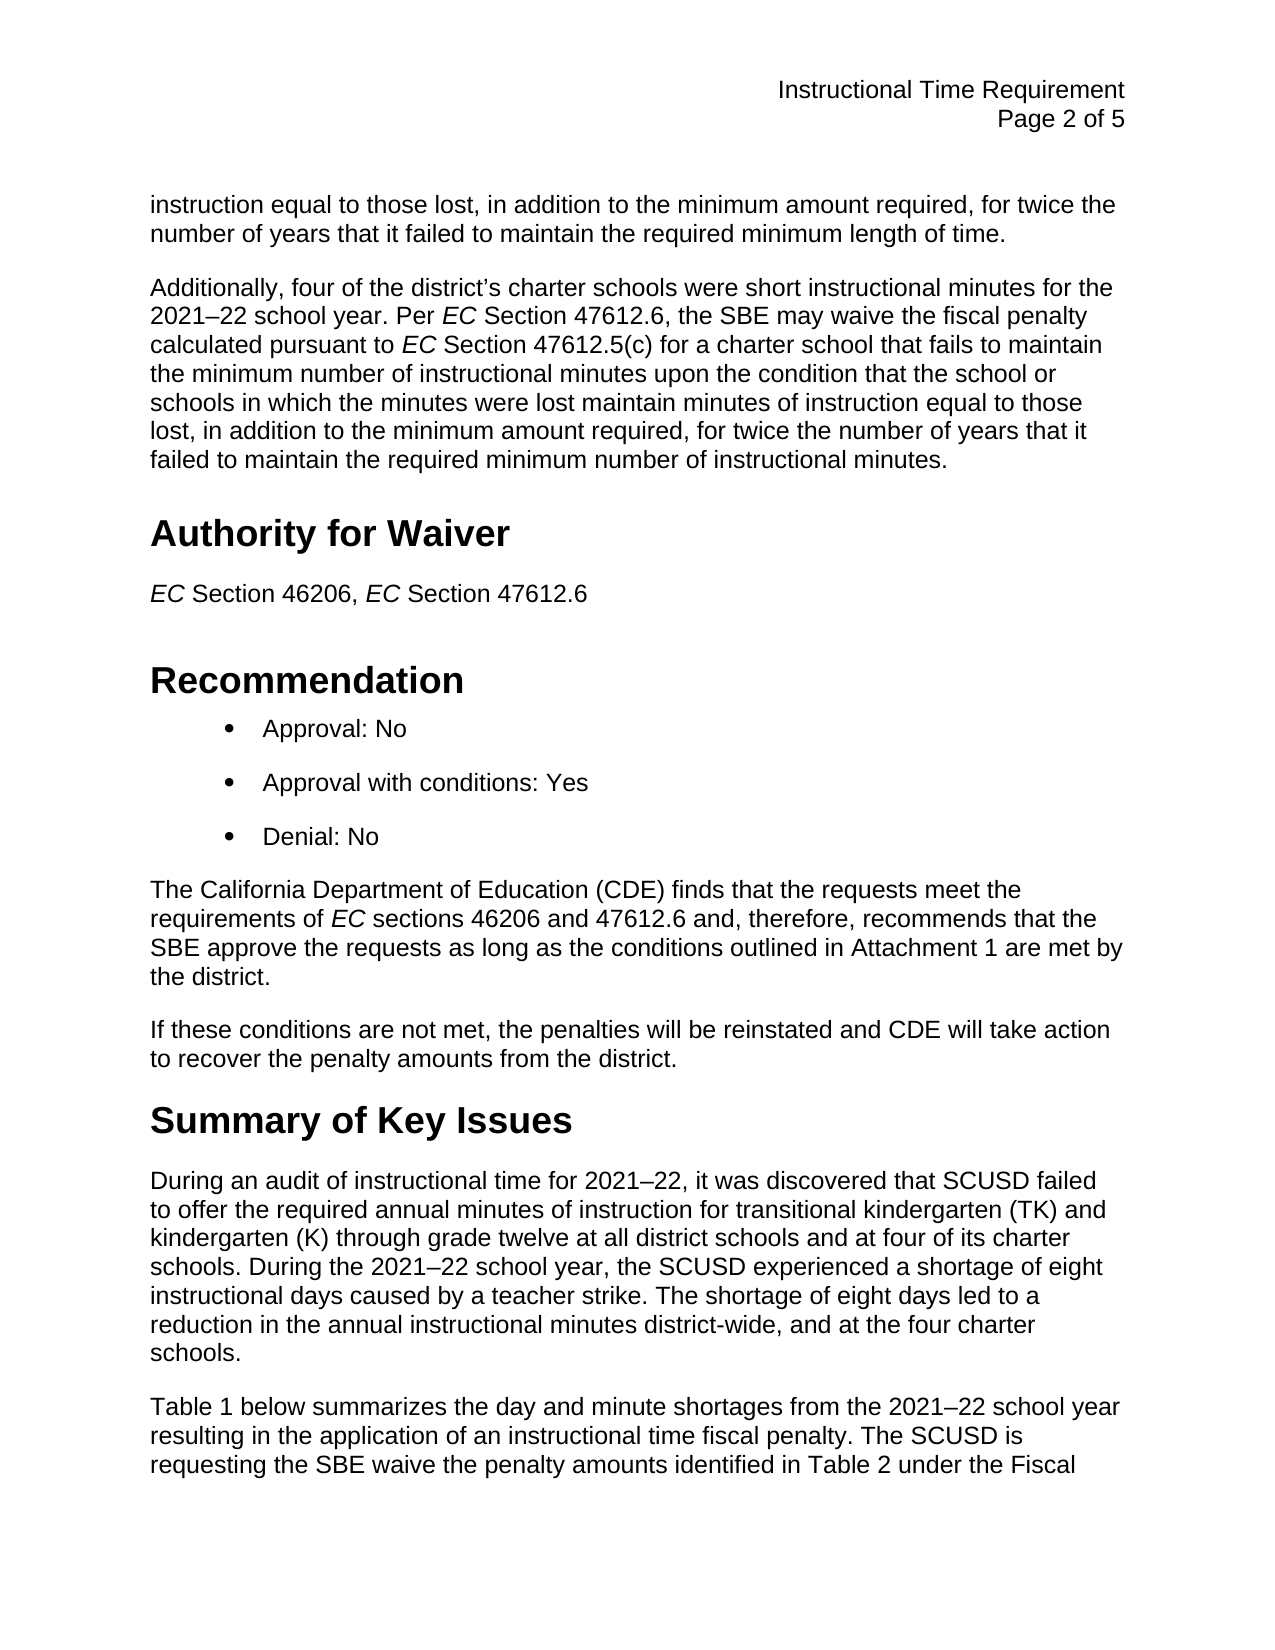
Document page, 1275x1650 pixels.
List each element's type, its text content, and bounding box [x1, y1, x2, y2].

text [150, 1392, 1125, 1478]
text If these conditions are not met, the penalties will be reinstated and CDE will take action to recover the penalty amounts from the district. [150, 1015, 1125, 1073]
subtitle Summary of Key Issues [150, 1098, 1125, 1141]
subtitle Authority for Waiver [150, 511, 1125, 554]
list Denial: No [225, 821, 1125, 850]
list Approval with conditions: Yes [225, 768, 1125, 796]
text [150, 190, 1125, 247]
text During an audit of instructional time for 2021–22, it was discovered that SCUSD failed to offer the required annual minutes of instruction for transitional kindergarten (TK) and kindergarten (K) through grade twelve at all district schools and at four of its charter schools. During the 2021–22 school year, the SCUSD experienced a shortage of eight instructional days caused by a teacher strike. The shortage of eight days led to a reduction in the annual instructional minutes district-wide, and at the four charter schools. [150, 1166, 1125, 1367]
list Approval: No [225, 714, 1125, 743]
text Additionally, four of the district’s charter schools were short instructional minutes for the 2021–22 school year. Per EC Section 47612.6, the SBE may waive the fiscal penalty calculated pursuant to EC Section 47612.5(c) for a charter school that fails to maintain the minimum number of instructional minutes upon the condition that the school or schools in which the minutes were lost maintain minutes of instruction equal to those lost, in addition to the minimum amount required, for twice the number of years that it failed to maintain the required minimum number of instructional minutes. [150, 272, 1125, 474]
text The California Department of Education (CDE) finds that the requests meet the requirements of EC sections 46206 and 47612.6 and, therefore, recommends that the SBE approve the requests as long as the conditions outlined in Attachment 1 are met by the district. [150, 875, 1125, 990]
subtitle Recommendation [150, 658, 1125, 701]
text EC Section 46206, EC Section 47612.6 [150, 579, 1125, 608]
